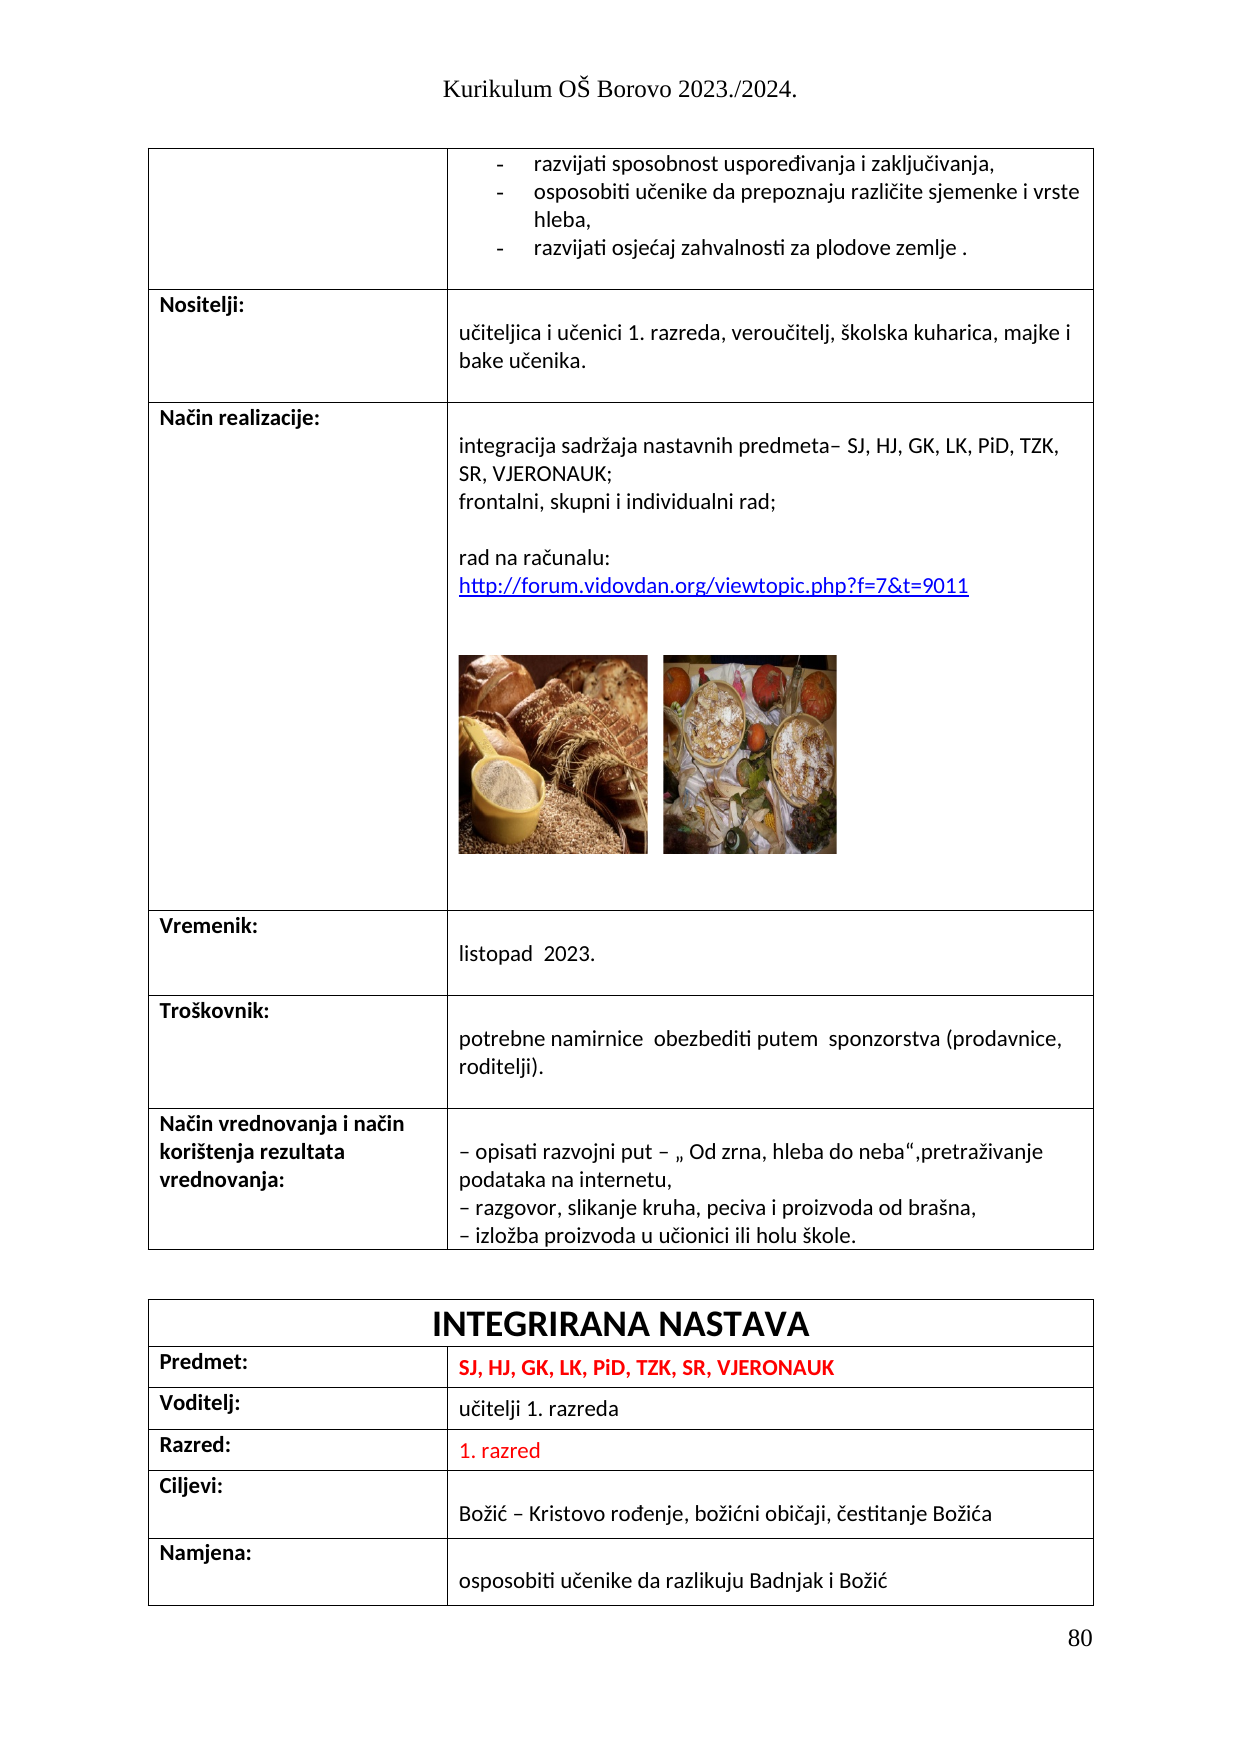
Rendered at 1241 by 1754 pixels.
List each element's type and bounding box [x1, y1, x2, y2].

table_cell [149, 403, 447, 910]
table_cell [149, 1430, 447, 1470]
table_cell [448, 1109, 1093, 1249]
picture [458, 655, 648, 854]
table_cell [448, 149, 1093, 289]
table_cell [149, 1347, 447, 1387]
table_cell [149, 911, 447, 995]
picture [663, 655, 837, 854]
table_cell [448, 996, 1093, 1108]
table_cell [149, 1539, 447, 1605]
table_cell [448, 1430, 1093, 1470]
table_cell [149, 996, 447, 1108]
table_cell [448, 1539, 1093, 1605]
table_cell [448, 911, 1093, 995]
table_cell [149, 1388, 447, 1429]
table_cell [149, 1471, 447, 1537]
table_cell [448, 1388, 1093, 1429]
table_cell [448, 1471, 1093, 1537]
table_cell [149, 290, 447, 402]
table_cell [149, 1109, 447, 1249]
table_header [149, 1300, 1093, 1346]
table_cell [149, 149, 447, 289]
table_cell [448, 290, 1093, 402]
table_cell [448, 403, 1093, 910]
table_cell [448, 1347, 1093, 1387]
